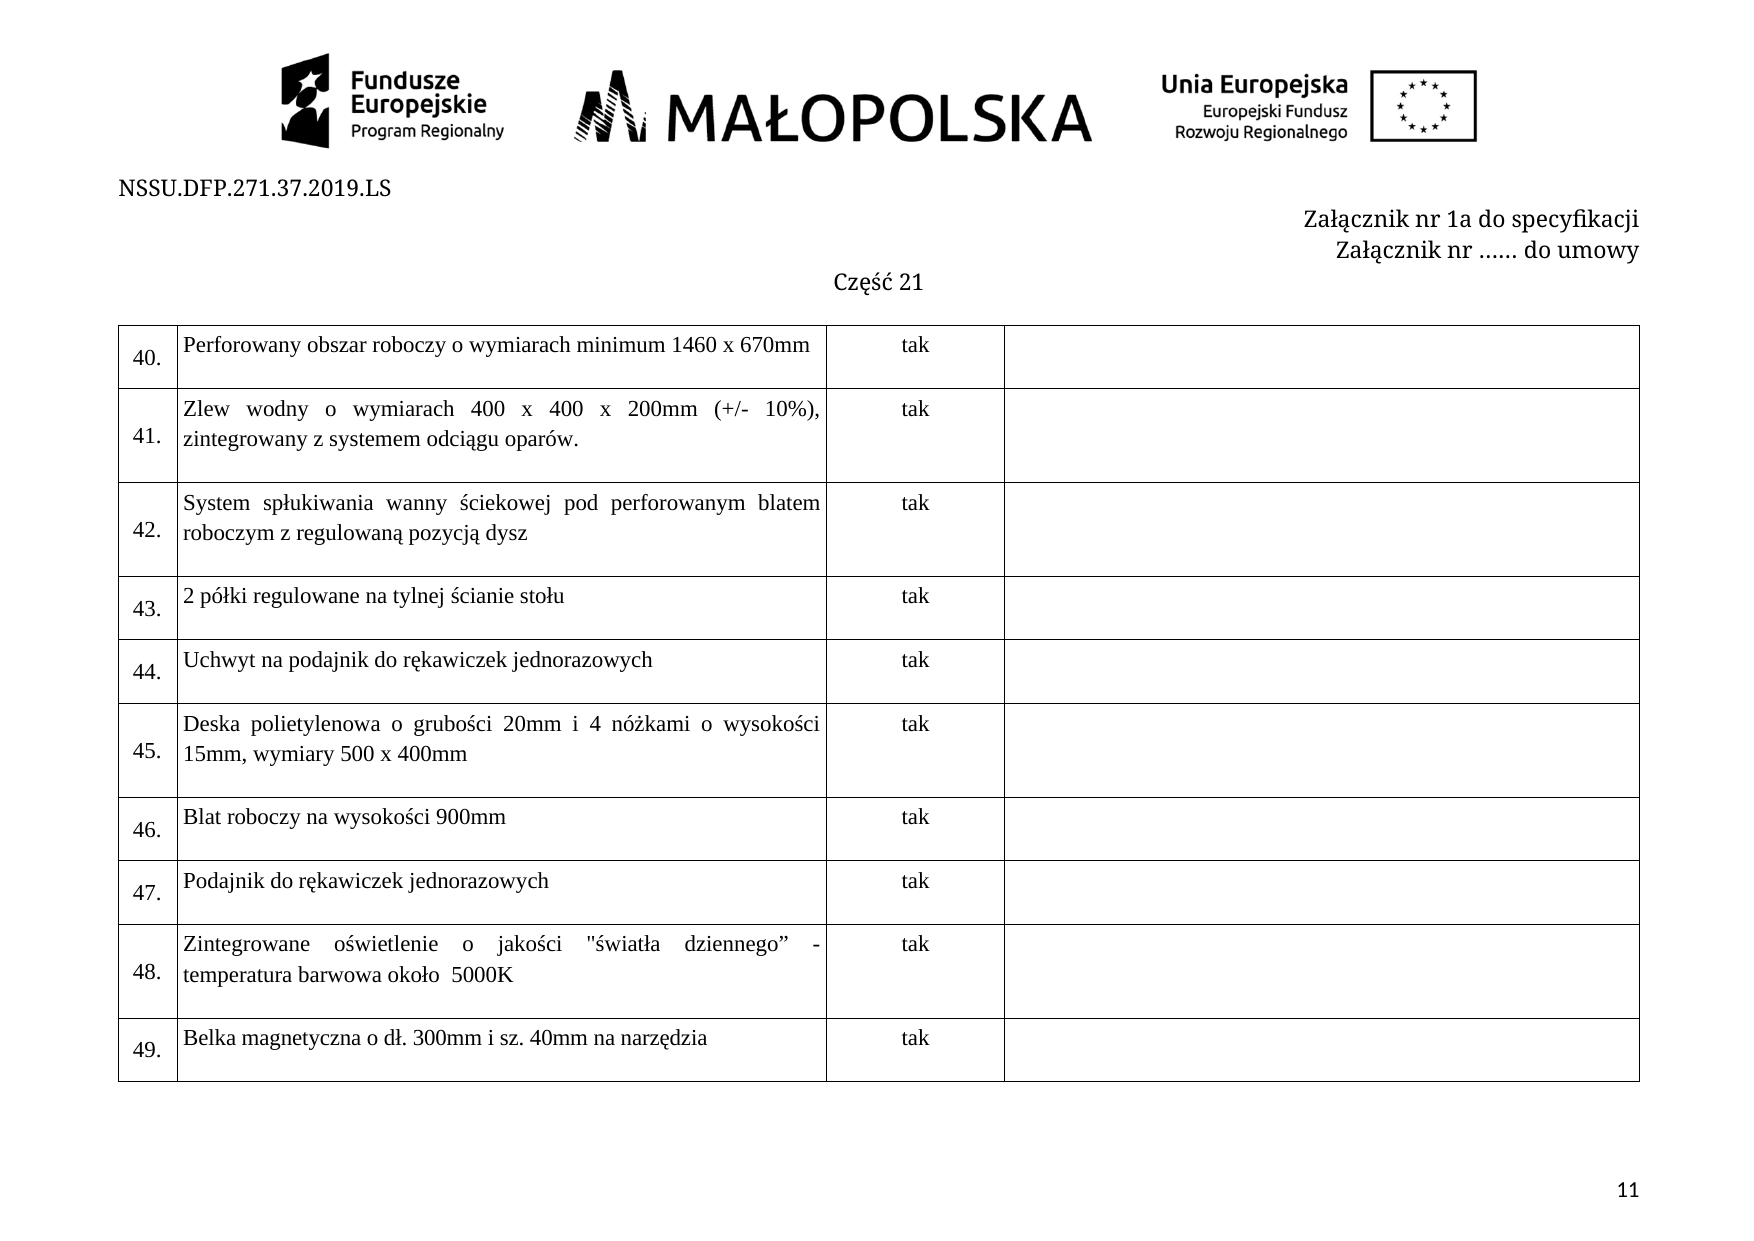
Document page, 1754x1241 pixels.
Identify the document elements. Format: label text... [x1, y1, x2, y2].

table_cell tak [827, 1019, 1004, 1081]
table_cell tak [827, 640, 1004, 703]
table_cell [119, 1019, 177, 1081]
table_cell tak [827, 389, 1004, 482]
table_cell tak [827, 704, 1004, 797]
table_cell [119, 483, 177, 576]
table_cell [1005, 798, 1639, 860]
table_cell [1005, 577, 1639, 639]
table_cell tak [827, 326, 1004, 388]
table_cell [1005, 483, 1639, 576]
table_cell [1005, 326, 1639, 388]
table_cell tak [827, 577, 1004, 639]
table_cell Uchwyt na podajnik do rękawiczek jednorazowych [178, 640, 826, 703]
table_cell [119, 389, 177, 482]
table_cell [119, 640, 177, 703]
table_cell Deska polietylenowa o grubości 20mm i 4 nóżkami o wysokości 15mm, wymiary 500 x 400mm [178, 704, 826, 797]
table_cell Perforowany obszar roboczy o wymiarach minimum 1460 x 670mm [178, 326, 826, 388]
table_cell Belka magnetyczna o dł. 300mm i sz. 40mm na narzędzia [178, 1019, 826, 1081]
table_cell [1005, 1019, 1639, 1081]
table_cell [119, 326, 177, 388]
table_cell [119, 798, 177, 860]
table_cell tak [827, 861, 1004, 924]
table_cell [1005, 704, 1639, 797]
table_cell Blat roboczy na wysokości 900mm [178, 798, 826, 860]
table_cell 2 półki regulowane na tylnej ścianie stołu [178, 577, 826, 639]
table_cell [119, 704, 177, 797]
table_cell System spłukiwania wanny ściekowej pod perforowanym blatem roboczym z regulowaną pozycją dysz [178, 483, 826, 576]
table_cell tak [827, 798, 1004, 860]
picture [258, 29, 1499, 172]
table_cell tak [827, 925, 1004, 1017]
table_cell tak [827, 483, 1004, 576]
table_cell Zlew wodny o wymiarach 400 x 400 x 200mm (+/- 10%), zintegrowany z systemem odciągu oparów. [178, 389, 826, 482]
table_cell [119, 861, 177, 924]
table_cell [1005, 389, 1639, 482]
table_cell Podajnik do rękawiczek jednorazowych [178, 861, 826, 924]
table_cell [119, 577, 177, 639]
table_cell [1005, 861, 1639, 924]
table_cell [1005, 925, 1639, 1017]
table_cell [1005, 640, 1639, 703]
table_cell Zintegrowane oświetlenie o jakości "światła dziennego” - temperatura barwowa około 5000K [178, 925, 826, 1017]
table_cell [119, 925, 177, 1017]
